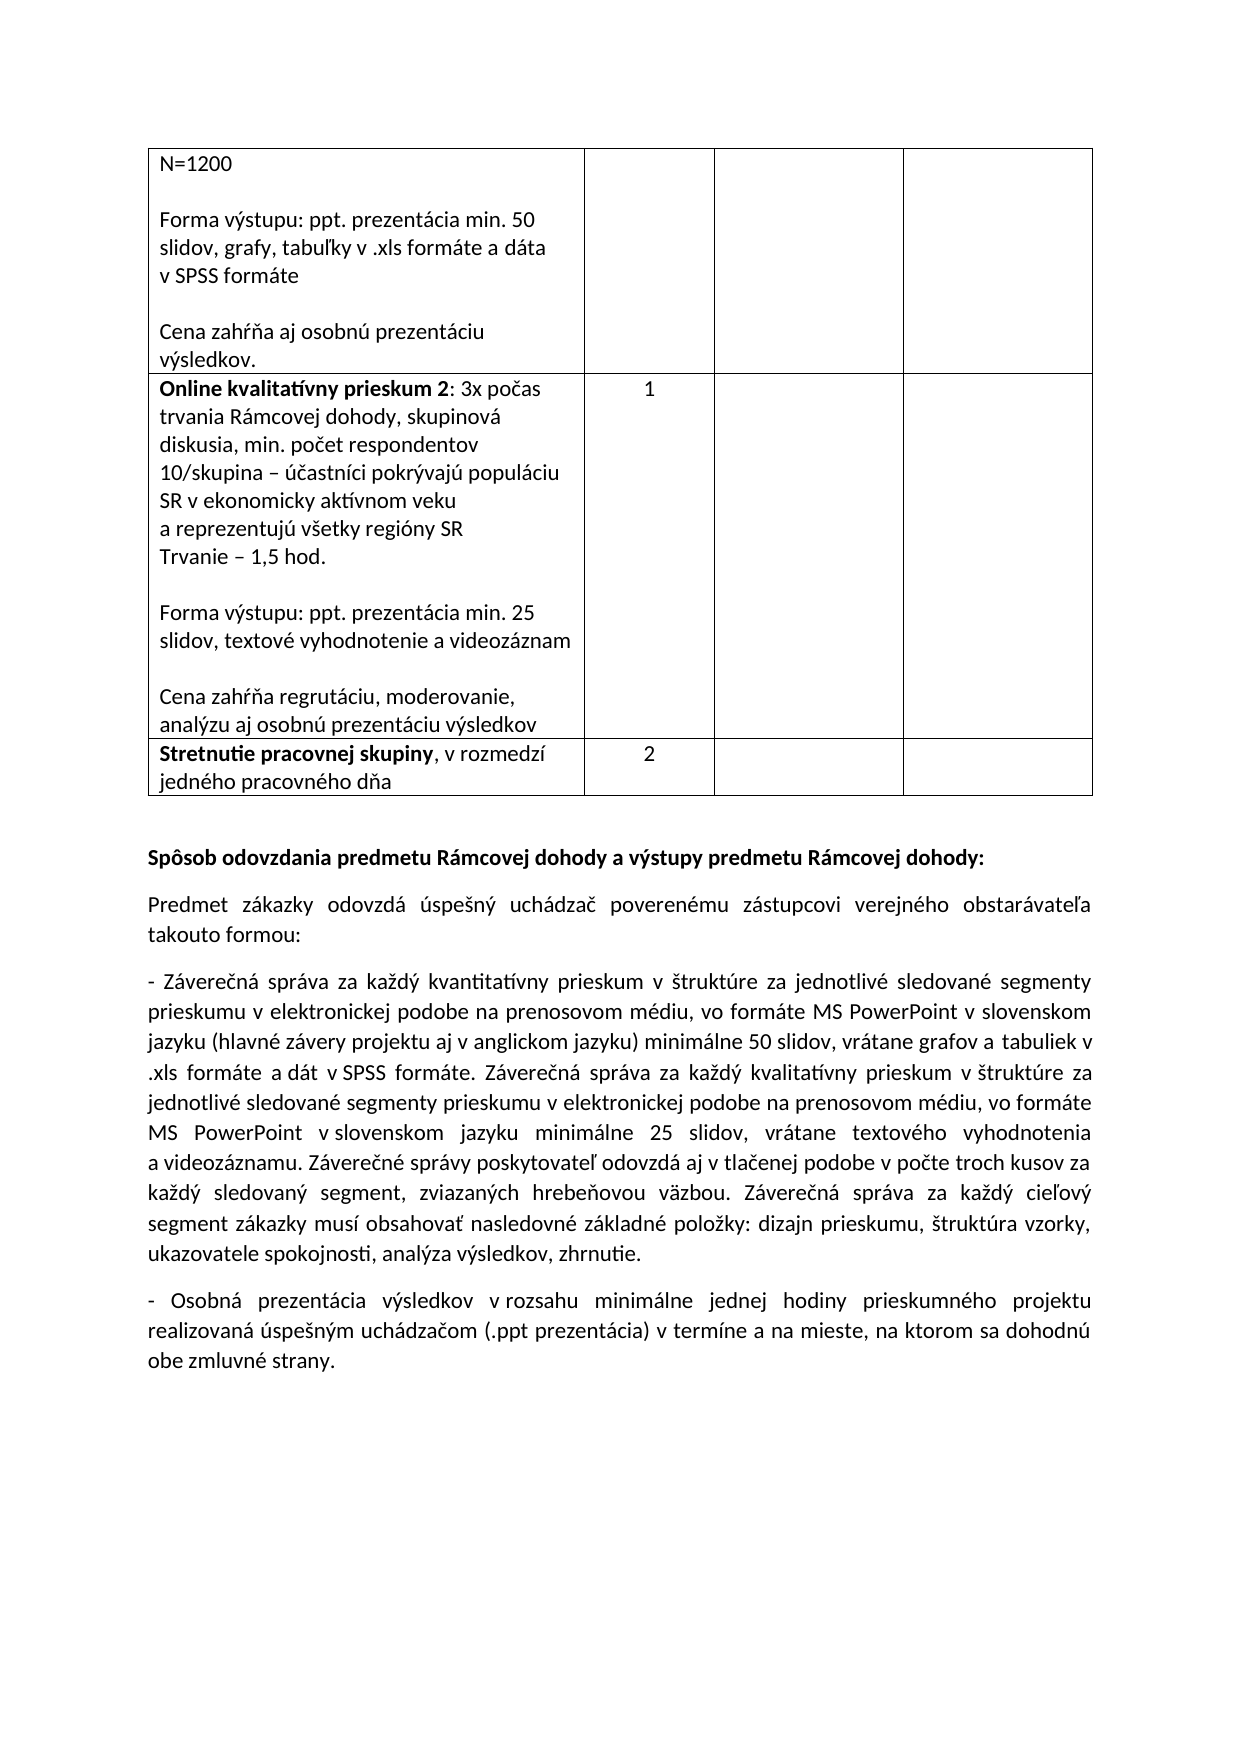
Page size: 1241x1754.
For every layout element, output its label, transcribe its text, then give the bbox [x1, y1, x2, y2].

table_cell [904, 739, 1092, 795]
table_cell 2 [585, 739, 714, 795]
table_cell [904, 149, 1092, 373]
text Predmet zákazky odovzdá úspešný uchádzač poverenému zástupcovi verejného obstarávateľa takouto formou: [148, 890, 1093, 948]
table_cell 1 [585, 149, 714, 373]
text Spôsob odovzdania predmetu Rámcovej dohody a výstupy predmetu Rámcovej dohody: [148, 843, 1093, 871]
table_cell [149, 149, 584, 373]
table_cell Online kvalitatívny prieskum 2: 3x počas trvania Rámcovej dohody, skupinová diskusia, min. počet respondentov 10/skupina – účastníci pokrývajú populáciu SR v ekonomicky aktívnom veku a reprezentujú všetky regióny SR Trvanie – 1,5 hod. Forma výstupu: ppt. prezentácia min. 25 slidov, textové vyhodnotenie a videozáznam Cena zahŕňa regrutáciu, moderovanie, analýzu aj osobnú prezentáciu výsledkov [149, 374, 584, 738]
table_cell 1 [585, 374, 714, 738]
table_cell [715, 149, 903, 373]
table_cell [904, 374, 1092, 738]
table_cell [715, 374, 903, 738]
table_cell Stretnutie pracovnej skupiny, v rozmedzí jedného pracovného dňa [149, 739, 584, 795]
text - Osobná prezentácia výsledkov v rozsahu minimálne jednej hodiny prieskumného projektu realizovaná úspešným uchádzačom (.ppt prezentácia) v termíne a na mieste, na ktorom sa dohodnú obe zmluvné strany. [148, 1286, 1093, 1374]
text - Záverečná správa za každý kvantitatívny prieskum v štruktúre za jednotlivé sledované segmenty prieskumu v elektronickej podobe na prenosovom médiu, vo formáte MS PowerPoint v slovenskom jazyku (hlavné závery projektu aj v anglickom jazyku) minimálne 50 slidov, vrátane grafov a tabuliek v .xls formáte a dát v SPSS formáte. Záverečná správa za každý kvalitatívny prieskum v štruktúre za jednotlivé sledované segmenty prieskumu v elektronickej podobe na prenosovom médiu, vo formáte MS PowerPoint v slovenskom jazyku minimálne 25 slidov, vrátane textového vyhodnotenia a videozáznamu. Záverečné správy poskytovateľ odovzdá aj v tlačenej podobe v počte troch kusov za každý sledovaný segment, zviazaných hrebeňovou väzbou. Záverečná správa za každý cieľový segment zákazky musí obsahovať nasledovné základné položky: dizajn prieskumu, štruktúra vzorky, ukazovatele spokojnosti, analýza výsledkov, zhrnutie. [148, 967, 1093, 1267]
table_cell [715, 739, 903, 795]
